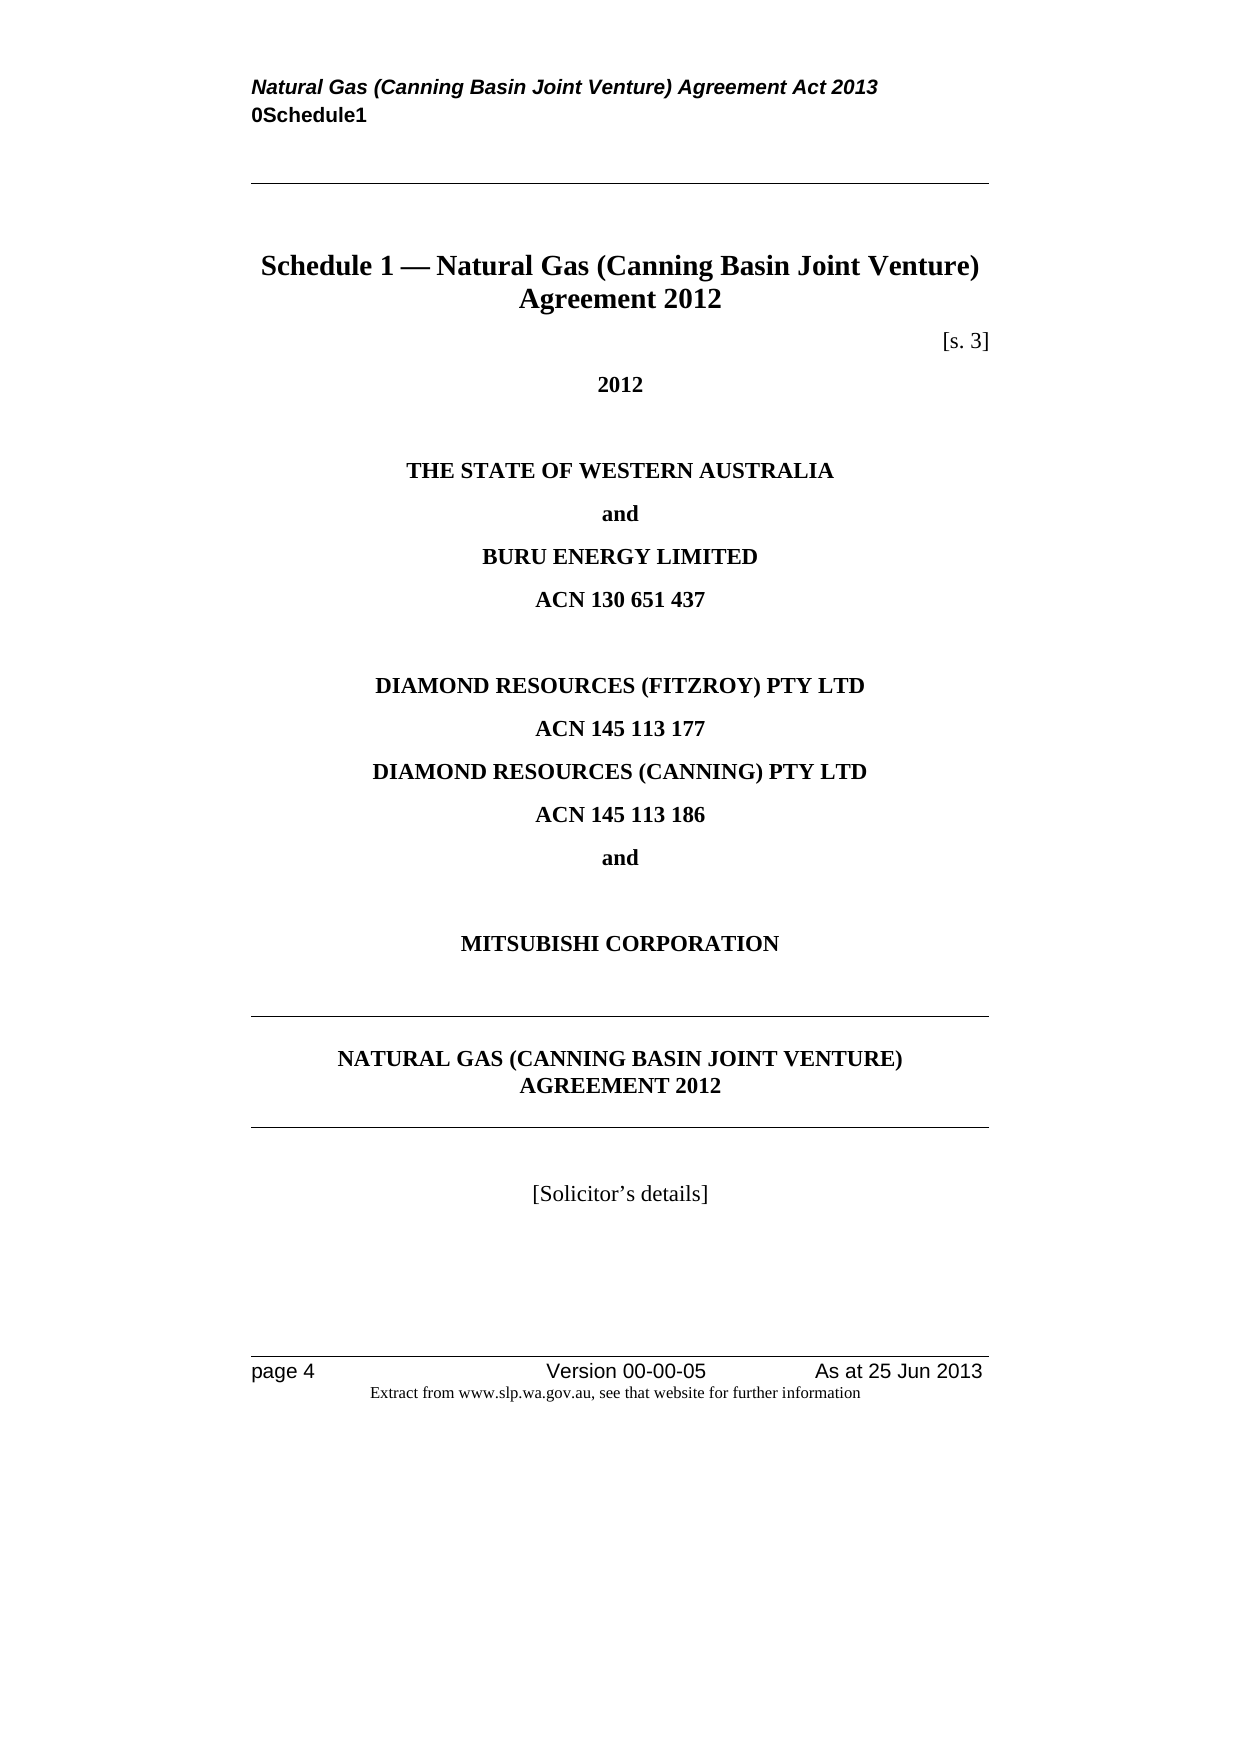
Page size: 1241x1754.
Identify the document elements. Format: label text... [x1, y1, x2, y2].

text MITSUBISHI CORPORATION [251, 930, 989, 956]
text BURU ENERGY LIMITED [251, 543, 989, 569]
text and [251, 500, 989, 526]
text NATURAL GAS ( JOINT VENTURE) AGREEMENT 2012 [251, 1045, 989, 1098]
text and [251, 844, 989, 870]
text DIAMOND RESOURCES (FITZROY) PTY LTD [251, 672, 989, 698]
text DIAMOND RESOURCES (CANNING) PTY LTD [251, 758, 989, 784]
subtitle Schedule 1 — Natural Gas ( Joint Venture) Agreement 2012 [251, 248, 989, 315]
text [Solicitor’s details] [251, 1180, 989, 1207]
text [s. 3] [251, 328, 989, 354]
text THE STATE OF [251, 457, 989, 483]
text ACN 145 113 186 [251, 801, 989, 827]
text 2012 [251, 371, 989, 397]
text ACN 145 113 177 [251, 715, 989, 741]
text ACN 130 651 437 [251, 586, 989, 612]
